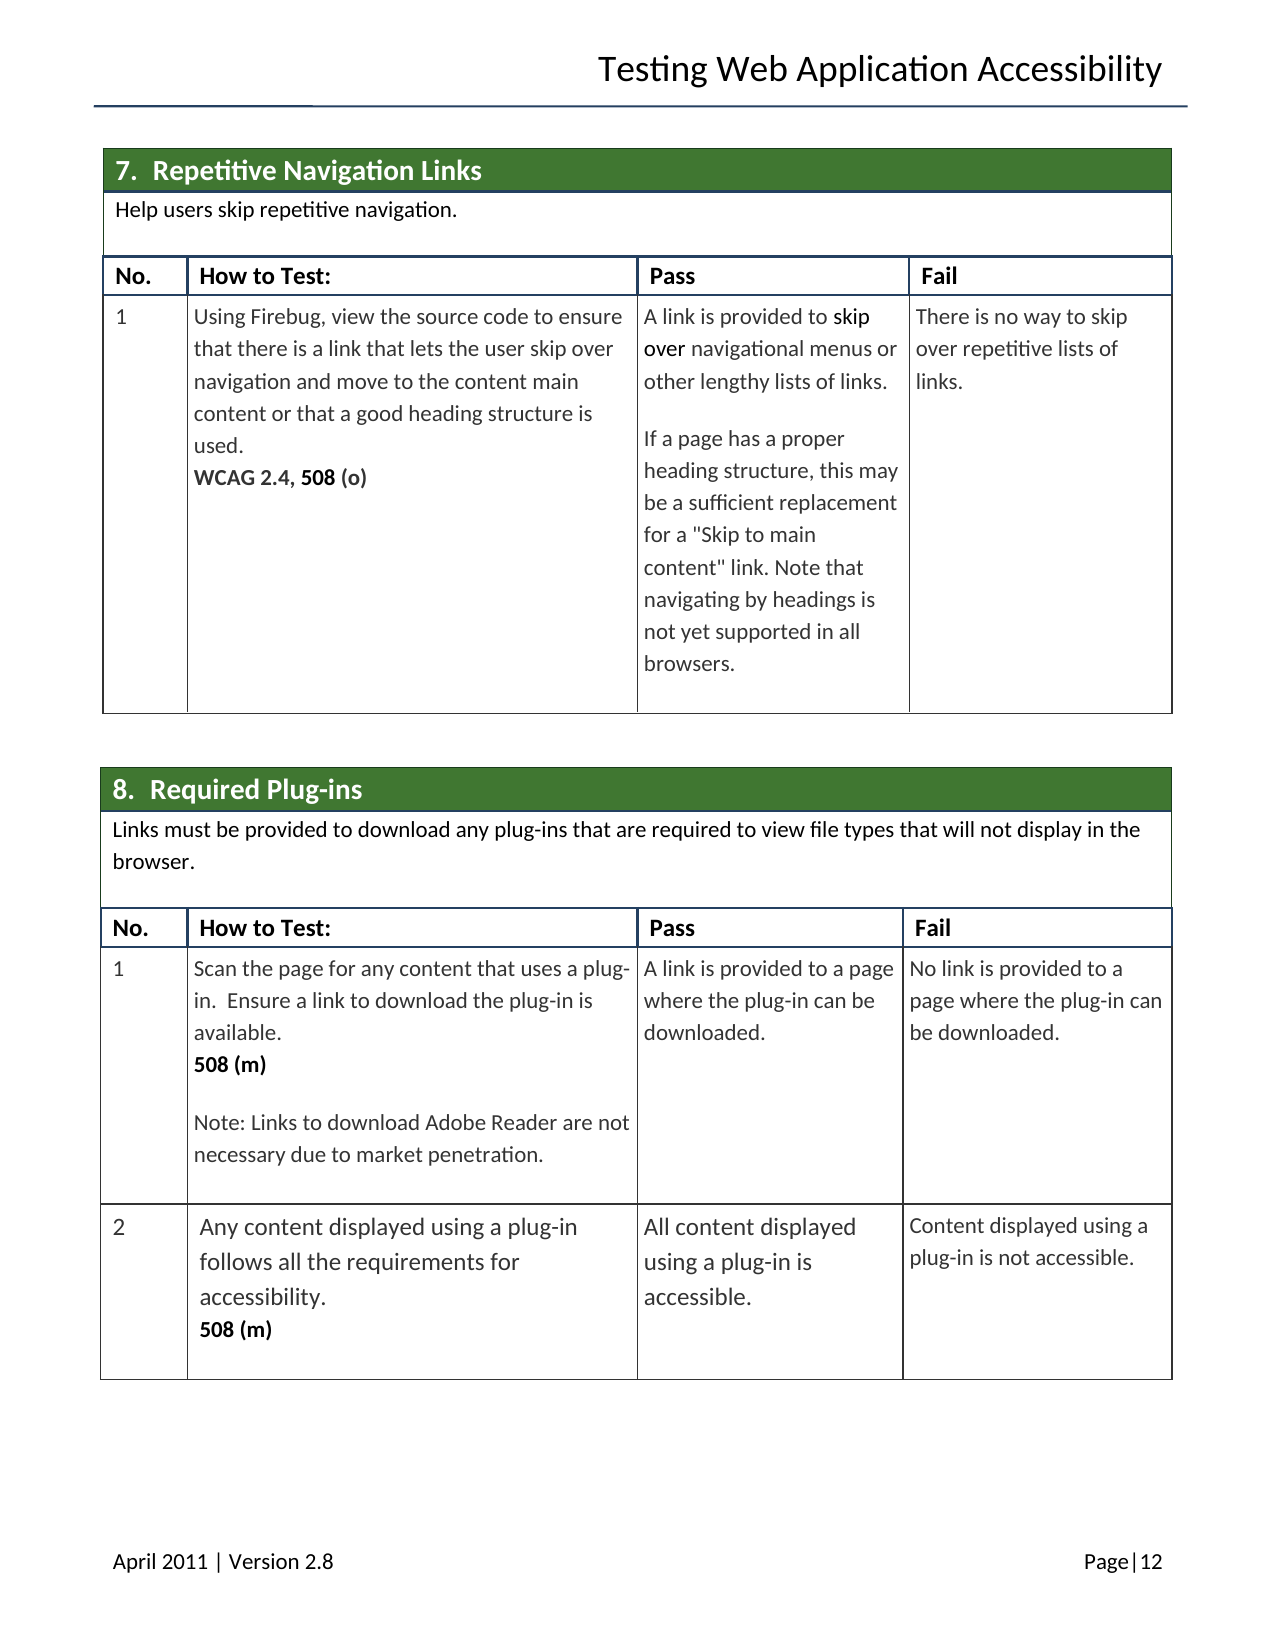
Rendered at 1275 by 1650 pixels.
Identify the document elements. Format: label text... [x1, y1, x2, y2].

table_cell A link is provided to a page where the plug-in can be downloaded. [638, 948, 902, 1203]
table_cell Scan the page for any content that uses a plug-in. Ensure a link to download the plug-in is available. 508 (m) Note: Links to download Adobe Reader are not necessary due to market penetration. [188, 948, 637, 1203]
table_cell There is no way to skip over repetitive lists of links. [910, 296, 1171, 712]
table_cell A link is provided to skip over navigational menus or other lengthy lists of links. If a page has a proper heading structure, this may be a sufficient replacement for a "Skip to main content" link. Note that navigating by headings is not yet supported in all browsers. [638, 296, 909, 712]
table_header Required Plug-ins [101, 768, 1171, 810]
table_cell Fail [904, 909, 1171, 946]
table_cell No. [104, 258, 186, 294]
table_cell Using Firebug, view the source code to ensure that there is a link that lets the user skip over navigation and move to the content main content or that a good heading structure is used. WCAG 2.4, 508 (o) [188, 296, 637, 712]
table_cell 1 [104, 296, 187, 712]
table_cell Pass [639, 909, 902, 946]
table_cell All content displayed using a plug-in is accessible. [638, 1205, 902, 1378]
table_cell Content displayed using a plug-in is not accessible. [904, 1205, 1171, 1378]
table_cell Any content displayed using a plug-in follows all the requirements for accessibility. 508 (m) [188, 1205, 637, 1378]
table_cell Pass [639, 258, 908, 294]
table_cell No. [102, 909, 186, 946]
table_cell No link is provided to a page where the plug-in can be downloaded. [904, 948, 1171, 1203]
table_cell Links must be provided to download any plug-ins that are required to view file types that will not display in the browser. [101, 812, 1171, 907]
table_cell How to Test: [189, 909, 636, 946]
table_cell Fail [910, 258, 1171, 294]
table_cell How to Test: [189, 258, 636, 294]
table_cell Help users skip repetitive navigation. [104, 193, 1171, 255]
table_cell 1 [101, 948, 187, 1203]
table_cell 2 [101, 1205, 187, 1378]
table_header Repetitive Navigation Links [104, 149, 1171, 190]
